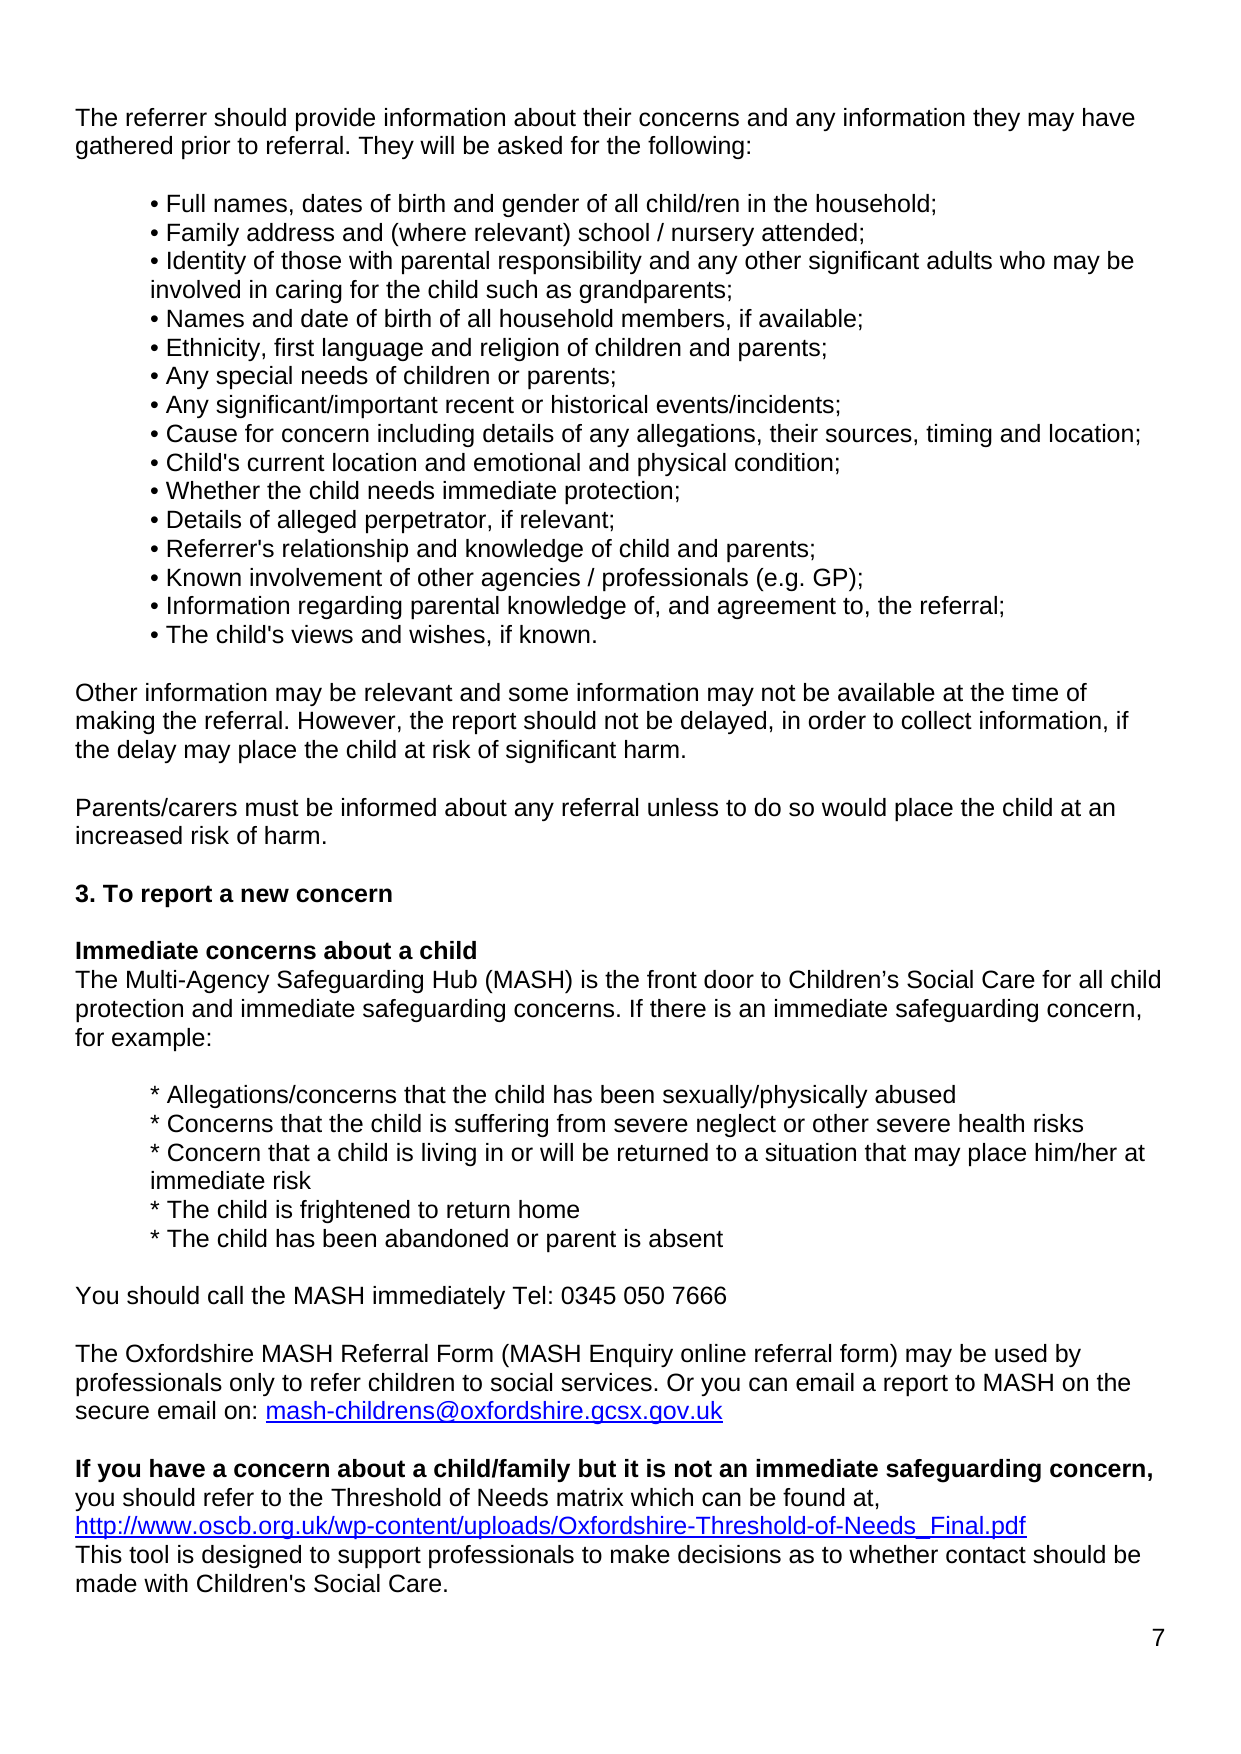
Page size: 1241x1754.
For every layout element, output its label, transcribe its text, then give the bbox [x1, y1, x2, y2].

text • Family address and (where relevant) school / nursery attended; [75, 217, 1165, 246]
text * The child is frightened to return home [75, 1195, 1165, 1224]
text • Names and date of birth of all household members, if available; [75, 304, 1165, 332]
text • Child's current location and emotional and physical condition; [75, 447, 1165, 476]
text If you have a concern about a child/family but it is not an immediate safeguarding concern, you should refer to the Threshold of Needs matrix which can be found at, http://www.oscb.org.uk/wp-content/uploads/Oxfordshire-Threshold-of-Needs_Final.pdf [75, 1454, 1165, 1540]
text You should call the MASH immediately Tel: 0345 050 7666 [75, 1281, 1165, 1310]
text • The child's views and wishes, if known. [75, 620, 1165, 649]
text • Any special needs of children or parents; [75, 361, 1165, 390]
text • Details of alleged perpetrator, if relevant; [75, 505, 1165, 534]
text • Full names, dates of birth and gender of all child/ren in the household; [75, 189, 1165, 217]
text 3. To report a new concern [75, 879, 1165, 907]
text • Information regarding parental knowledge of, and agreement to, the referral; [75, 591, 1165, 620]
text • Identity of those with parental responsibility and any other significant adults who may be involved in caring for the child such as grandparents; [150, 246, 1165, 304]
text • Known involvement of other agencies / professionals (e.g. GP); [75, 562, 1165, 591]
text * Concerns that the child is suffering from severe neglect or other severe health risks [75, 1109, 1165, 1137]
text • Referrer's relationship and knowledge of child and parents; [75, 534, 1165, 562]
text • Cause for concern including details of any allegations, their sources, timing and location; [75, 419, 1165, 447]
text The Oxfordshire MASH Referral Form (MASH Enquiry online referral form) may be used by professionals only to refer children to social services. Or you can email a report to MASH on the secure email on: mash-childrens@oxfordshire.gcsx.gov.uk [75, 1339, 1165, 1425]
text * The child has been abandoned or parent is absent [75, 1224, 1165, 1252]
text This tool is designed to support professionals to make decisions as to whether contact should be made with Children's Social Care. [75, 1540, 1165, 1597]
text The referrer should provide information about their concerns and any information they may have gathered prior to referral. They will be asked for the following: [75, 102, 1165, 160]
text * Allegations/concerns that the child has been sexually/physically abused [75, 1080, 1165, 1109]
text Parents/carers must be informed about any referral unless to do so would place the child at an increased risk of harm. [75, 792, 1165, 850]
text * Concern that a child is living in or will be returned to a situation that may place him/her at immediate risk [150, 1137, 1165, 1195]
text Other information may be relevant and some information may not be available at the time of making the referral. However, the report should not be delayed, in order to collect information, if the delay may place the child at risk of significant harm. [75, 677, 1165, 764]
text The Multi-Agency Safeguarding Hub (MASH) is the front door to Children’s Social Care for all child protection and immediate safeguarding concerns. If there is an immediate safeguarding concern, for example: [75, 965, 1165, 1051]
text Immediate concerns about a child [75, 936, 1165, 965]
text • Whether the child needs immediate protection; [75, 476, 1165, 505]
text • Ethnicity, first language and religion of children and parents; [75, 332, 1165, 361]
text • Any significant/important recent or historical events/incidents; [75, 390, 1165, 419]
